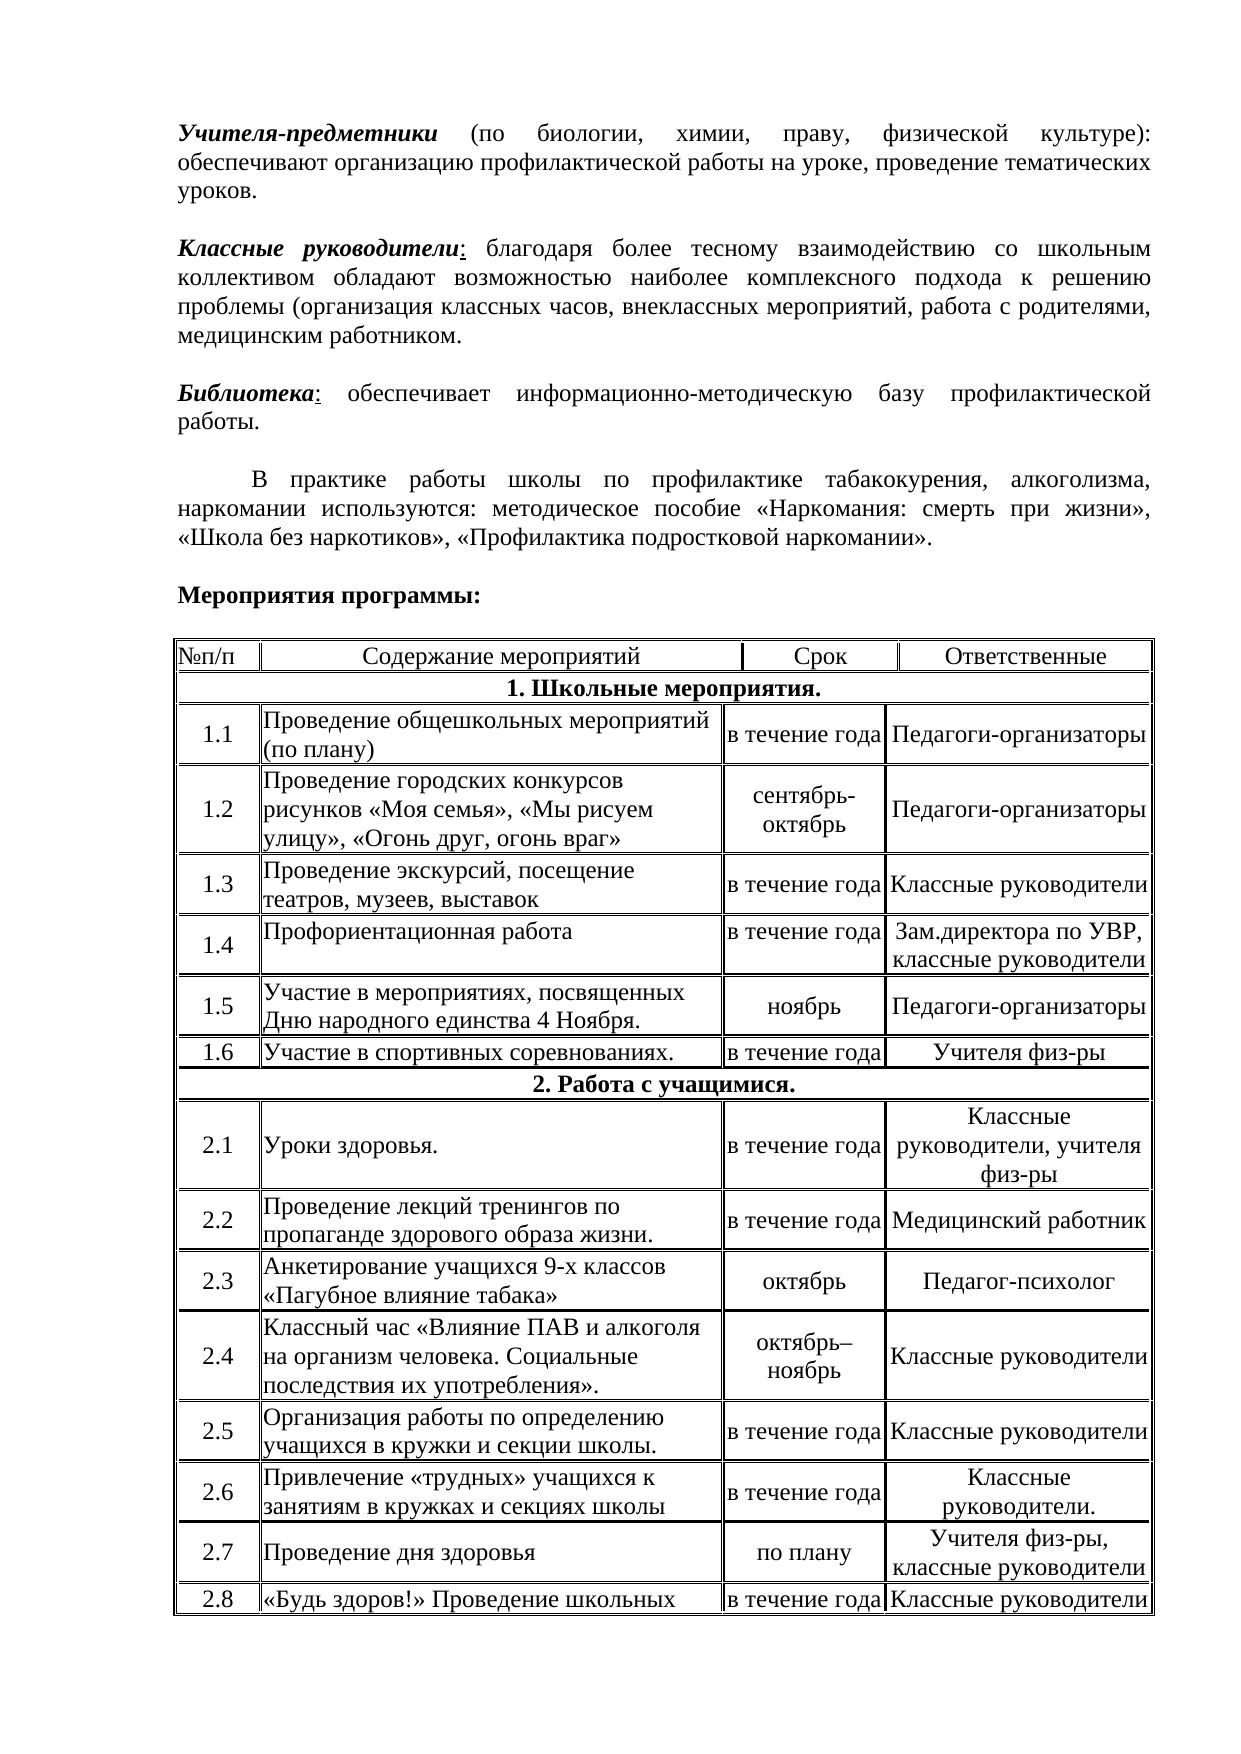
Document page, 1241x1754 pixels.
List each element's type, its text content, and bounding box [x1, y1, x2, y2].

table_cell в течение года [725, 1463, 884, 1520]
table_cell 2. Работа с учащимися. [177, 1066, 1151, 1098]
table_cell в течение года [725, 1402, 884, 1459]
table_cell 1. Школьные мероприятия. [175, 670, 1153, 702]
table_cell 1.2 [177, 763, 259, 852]
table_cell ноябрь [725, 977, 884, 1034]
table_cell Классные руководители [885, 852, 1153, 913]
table_header №п/п [177, 641, 261, 670]
table_cell 1.6 [177, 1034, 259, 1066]
table_cell 1.1 [175, 702, 261, 762]
table_cell в течение года [723, 1584, 885, 1613]
table_cell Классные руководители, учителя физ-ры [887, 1098, 1152, 1187]
table_cell Участие в спортивных соревнованиях. [262, 1038, 721, 1066]
table_cell Зам.директора по УВР, классные руководители [885, 913, 1153, 973]
table_cell 2.5 [177, 1399, 259, 1459]
table_cell Профориентационная работа [262, 916, 721, 973]
table_cell Анкетирование учащихся 9-х классов «Пагубное влияние табака» [262, 1252, 721, 1309]
table_cell Проведение экскурсий, посещение театров, музеев, выставок [262, 855, 721, 913]
table_cell в течение года [725, 1102, 884, 1187]
table_cell Организация работы по определению учащихся в кружки и секции школы. [262, 1402, 721, 1459]
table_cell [885, 1581, 1153, 1613]
table_cell 2.2 [177, 1188, 259, 1248]
table_cell Классные руководители [887, 1399, 1152, 1459]
text Классные руководители: благодаря более тесному взаимодействию со школьным коллективом обладают возможностью наиболее комплексного подхода к решению проблемы (организация классных часов, внеклассных мероприятий, работа с родителями, медицинским работником. [177, 233, 1152, 348]
table_cell 1.3 [175, 852, 261, 913]
table_cell Учителя физ-ры [887, 1034, 1152, 1066]
table_cell в течение года [725, 916, 884, 973]
table_cell 2.1 [177, 1098, 259, 1187]
table_cell Проведение городских конкурсов рисунков «Моя семья», «Мы рисуем улицу», «Огонь друг, огонь враг» [262, 766, 721, 852]
table_cell Уроки здоровья. [262, 1102, 721, 1187]
table_cell Классный час «Влияние ПАВ и алкоголя на организм человека. Социальные последствия их употребления». [262, 1312, 721, 1398]
text Библиотека: обеспечивает информационно-методическую базу профилактической работы. [177, 378, 1152, 435]
table_cell Участие в мероприятиях, посвященных Дню народного единства 4 Ноября. [262, 977, 721, 1034]
table_header Ответственные [899, 641, 1151, 670]
table_cell в течение года [725, 705, 884, 762]
table_cell в течение года [725, 855, 884, 913]
table_cell по плану [725, 1523, 884, 1581]
table_cell Учителя физ-ры, классные руководители [887, 1520, 1151, 1581]
table_cell Классные руководители. [887, 1459, 1152, 1520]
text Учителя-предметники (по биологии, химии, праву, физической культуре): обеспечивают организацию профилактической работы на уроке, проведение тематических уроков. [177, 118, 1152, 204]
table_cell октябрь–ноябрь [725, 1312, 884, 1398]
table_cell в течение года [725, 1038, 884, 1066]
table_cell 1.4 [175, 913, 261, 973]
table_cell 2.4 [177, 1309, 259, 1398]
table_cell Медицинский работник [887, 1188, 1152, 1248]
table_cell 2.6 [177, 1459, 259, 1520]
table_cell Проведение дня здоровья [262, 1523, 721, 1581]
table_cell 2.7 [177, 1520, 259, 1581]
text В практике работы школы по профилактике табакокурения, алкоголизма, наркомании используются: методическое пособие «Наркомания: смерть при жизни», «Школа без наркотиков», «Профилактика подростковой наркомании». [177, 464, 1152, 551]
table_cell Привлечение «трудных» учащихся к занятиям в кружках и секциях школы [262, 1463, 721, 1520]
table_cell Проведение общешкольных мероприятий (по плану) [262, 705, 721, 762]
table_header Содержание мероприятий [261, 639, 742, 670]
text Мероприятия программы: [177, 580, 1152, 608]
table_cell 2.8 [175, 1581, 261, 1613]
table_cell Проведение лекций тренингов по пропаганде здорового образа жизни. [262, 1191, 721, 1248]
table_cell 1.5 [177, 973, 259, 1034]
table_cell Педагоги-организаторы [885, 702, 1153, 762]
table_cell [261, 1581, 723, 1613]
table_cell сентябрь-октябрь [725, 766, 884, 852]
table_header Срок [742, 641, 899, 670]
table_cell Классные руководители [887, 1309, 1151, 1398]
table_cell 2.3 [177, 1248, 259, 1309]
table_cell Педагог-психолог [887, 1248, 1152, 1309]
table_cell Педагоги-организаторы [887, 973, 1152, 1034]
table_cell октябрь [725, 1252, 884, 1309]
table_cell Педагоги-организаторы [887, 763, 1152, 852]
table_cell в течение года [725, 1191, 884, 1248]
